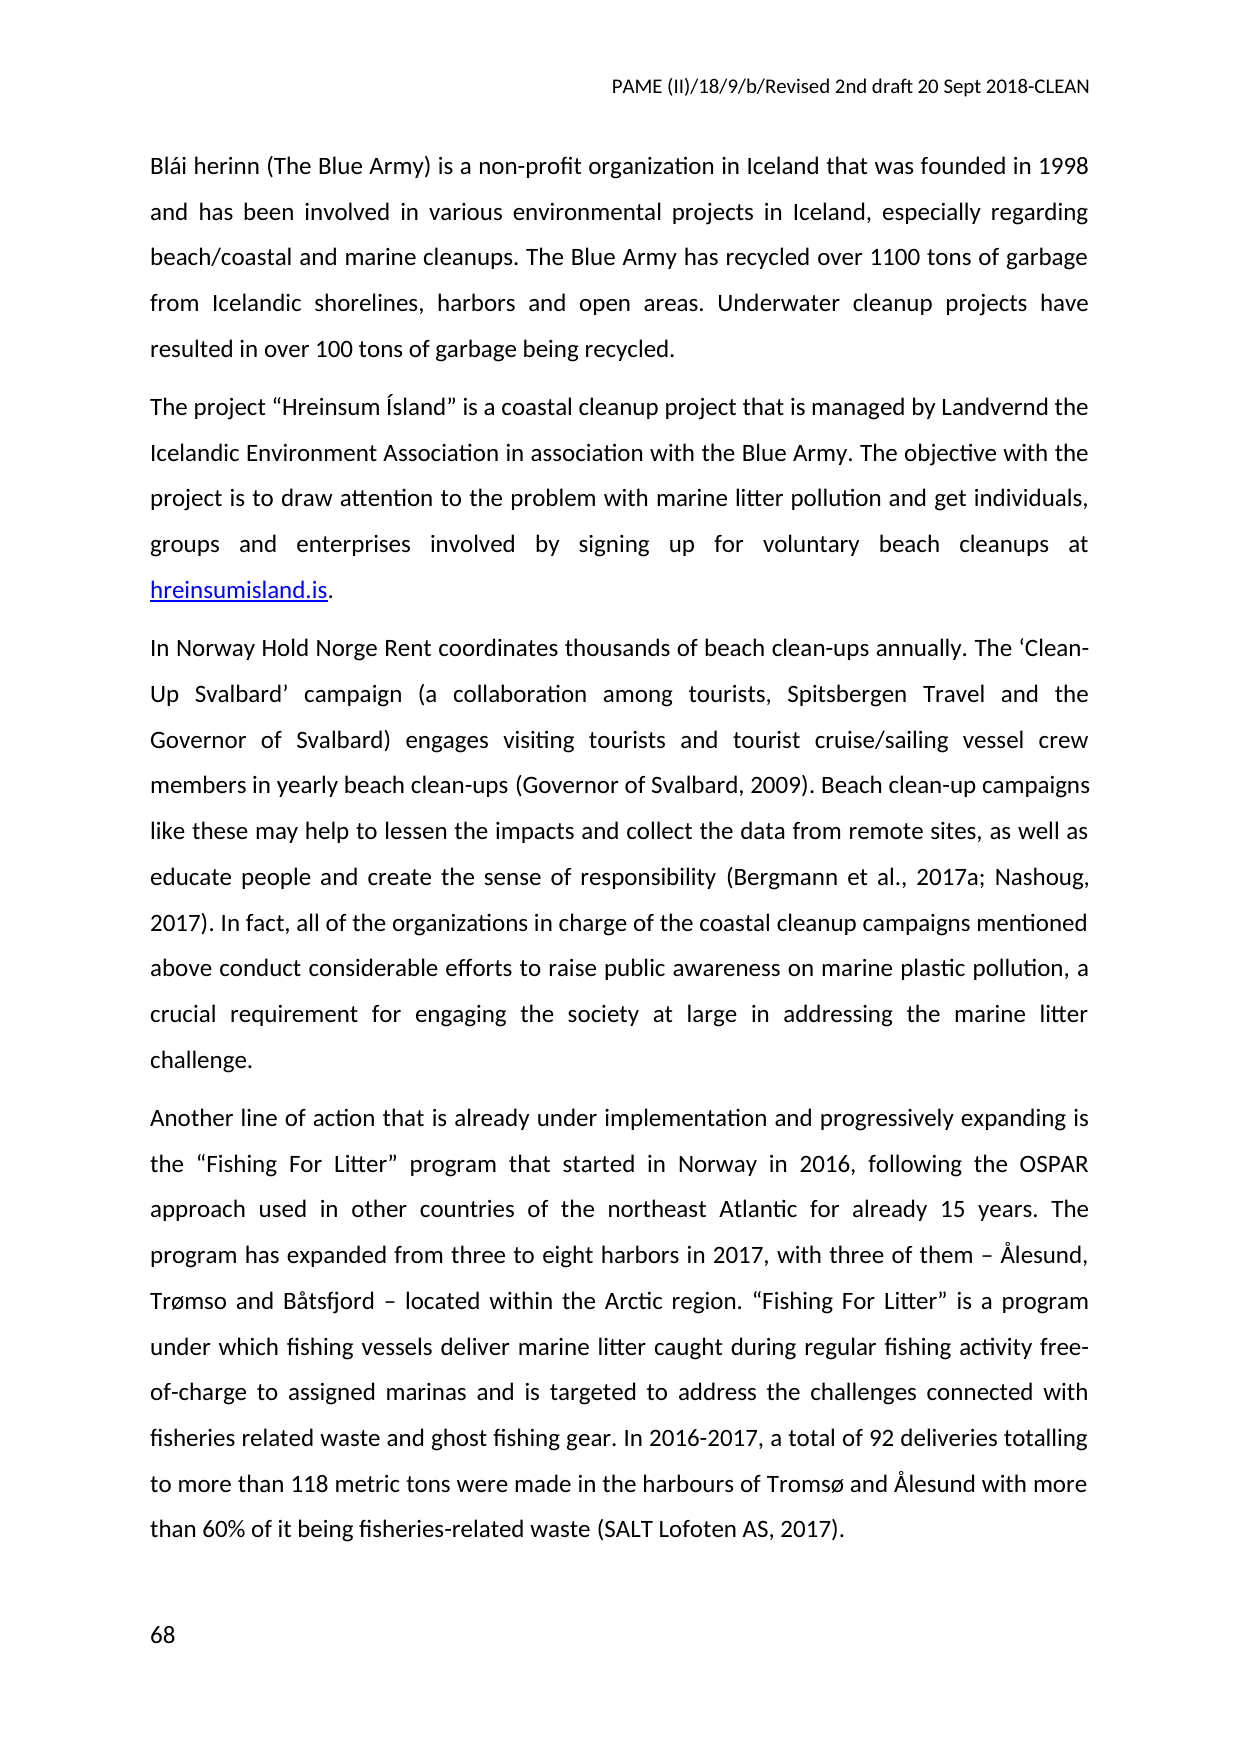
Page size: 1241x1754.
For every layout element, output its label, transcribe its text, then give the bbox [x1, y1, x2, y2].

text In Norway Hold Norge Rent coordinates thousands of beach clean-ups annually. The ‘Clean-Up Svalbard’ campaign (a collaboration among tourists, Spitsbergen Travel and the Governor of Svalbard) engages visiting tourists and tourist cruise/sailing vessel crew members in yearly beach clean-ups (Governor of Svalbard, 2009). Beach clean-up campaigns like these may help to lessen the impacts and collect the data from remote sites, as well as educate people and create the sense of responsibility (Bergmann et al., 2017a; Nashoug, 2017). In fact, all of the organizations in charge of the coastal cleanup campaigns mentioned above conduct considerable efforts to raise public awareness on marine plastic pollution, a crucial requirement for engaging the society at large in addressing the marine litter challenge. [150, 632, 1090, 1074]
text Blái herinn (The Blue Army) is a non-profit organization in Iceland that was founded in 1998 and has been involved in various environmental projects in Iceland, especially regarding beach/coastal and marine cleanups. The Blue Army has recycled over 1100 tons of garbage from Icelandic shorelines, harbors and open areas. Underwater cleanup projects have resulted in over 100 tons of garbage being recycled. [150, 150, 1090, 363]
text Another line of action that is already under implementation and progressively expanding is the “Fishing For Litter” program that started in Norway in 2016, following the OSPAR approach used in other countries of the northeast Atlantic for already 15 years. The program has expanded from three to eight harbors in 2017, with three of them – Ålesund, Trømso and Båtsfjord – located within the Arctic region. “Fishing For Litter” is a program under which fishing vessels deliver marine litter caught during regular fishing activity free-of-charge to assigned marinas and is targeted to address the challenges connected with fisheries related waste and ghost fishing gear. In 2016-2017, a total of 92 deliveries totalling to more than 118 metric tons were made in the harbours of Tromsø and Ålesund with more than 60% of it being fisheries-related waste (SALT Lofoten AS, 2017). [150, 1102, 1090, 1544]
text The project “Hreinsum Ísland” is a coastal cleanup project that is managed by Landvernd the Icelandic Environment Association in association with the Blue Army. The objective with the project is to draw attention to the problem with marine litter pollution and get individuals, groups and enterprises involved by signing up for voluntary beach cleanups at hreinsumisland.is. [150, 391, 1090, 604]
